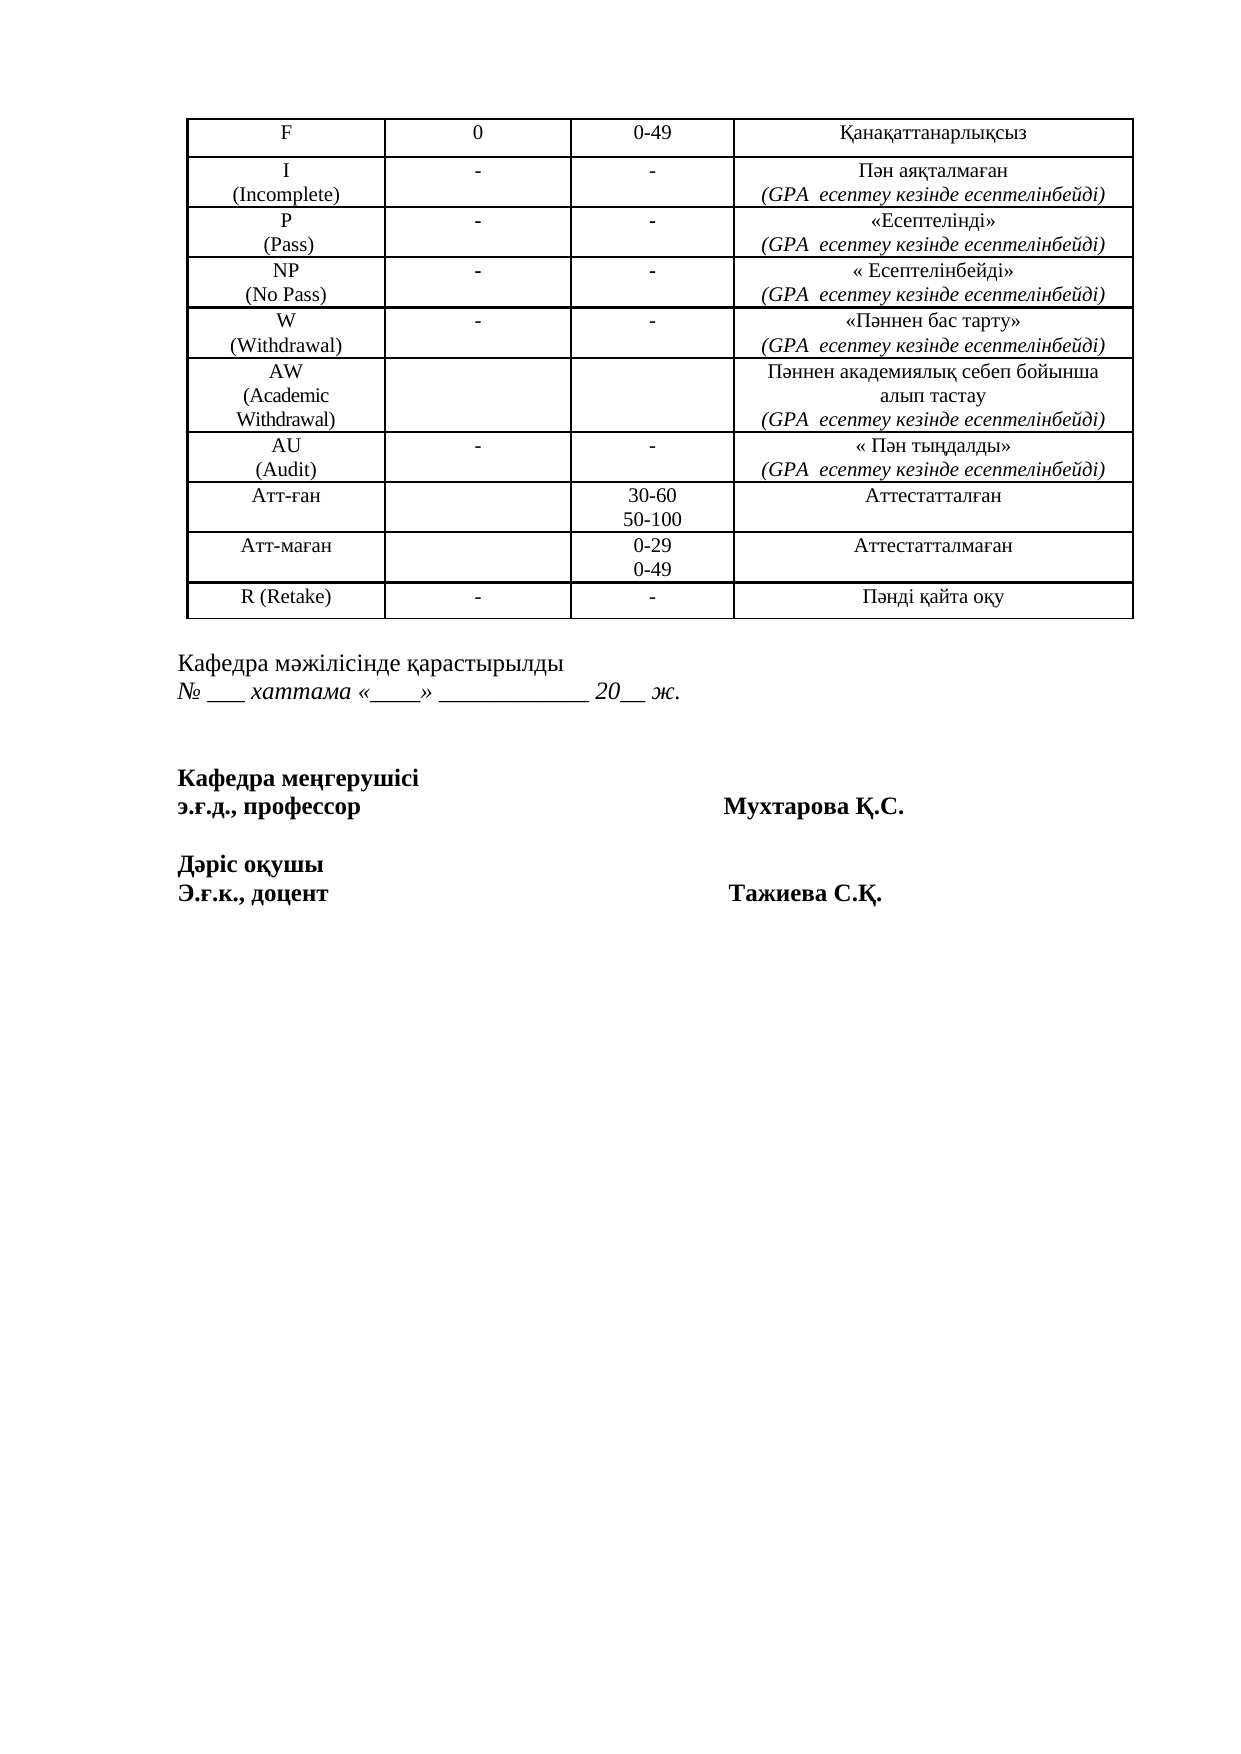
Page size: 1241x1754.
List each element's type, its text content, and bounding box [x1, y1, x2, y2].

table_cell - [572, 433, 733, 481]
table_cell P (Pass) [189, 208, 384, 256]
table_cell «Пәннен бас тарту» (GPA есептеу кезінде есептелінбейді) [735, 309, 1132, 357]
table_cell - [386, 584, 570, 618]
table_cell R (Retake) [189, 584, 384, 618]
table_cell Аттестатталмаған [735, 533, 1132, 581]
table_cell - [572, 309, 733, 357]
text Э.ғ.к., доцент Тажиева С.Қ. [177, 878, 1152, 906]
table_cell - [572, 584, 733, 618]
table_cell AW (Academic Withdrawal) [189, 359, 384, 431]
text Кафедра мәжілісінде қарастырылды [177, 648, 1152, 676]
table_cell 0 [386, 120, 570, 156]
text № ___ хаттама «____» ____________ 20__ ж. [177, 676, 1152, 705]
table_cell - [386, 208, 570, 256]
table_cell - [572, 258, 733, 306]
table_cell Атт-ған [189, 483, 384, 531]
table_cell Пәнді қайта оқу [735, 584, 1132, 618]
table_cell [572, 359, 733, 431]
table_cell «Есептелінді» (GPA есептеу кезінде есептелінбейді) [735, 208, 1132, 256]
table_cell - [386, 158, 570, 206]
table_cell « Есептелінбейді» (GPA есептеу кезінде есептелінбейді) [735, 258, 1132, 306]
table_cell - [386, 258, 570, 306]
table_cell 0-49 [572, 120, 733, 156]
table_cell [386, 359, 570, 431]
table_cell Қанақаттанарлықсыз [735, 120, 1132, 156]
text Кафедра меңгерушісі [177, 763, 1152, 791]
table_cell F [189, 120, 384, 156]
table_cell - [572, 158, 733, 206]
table_cell 30-60 50-100 [572, 483, 733, 531]
table_cell AU (Audit) [189, 433, 384, 481]
table_cell NP (No Рass) [189, 258, 384, 306]
table_cell Пәннен академиялық себеп бойынша алып тастау (GPA есептеу кезінде есептелінбейді) [735, 359, 1132, 431]
table_cell - [386, 433, 570, 481]
table_cell « Пән тыңдалды» (GPA есептеу кезінде есептелінбейді) [735, 433, 1132, 481]
table_cell - [386, 309, 570, 357]
table_cell [386, 533, 570, 581]
table_cell I (Incomplete) [189, 158, 384, 206]
table_cell [386, 483, 570, 531]
table_cell Атт-маған [189, 533, 384, 581]
text э.ғ.д., профессор Мухтарова Қ.С. [177, 791, 1152, 820]
table_cell Аттестатталған [735, 483, 1132, 531]
text Дәріс оқушы [177, 849, 1152, 878]
table_cell 0-29 0-49 [572, 533, 733, 581]
table_cell Пән аяқталмаған (GPA есептеу кезінде есептелінбейді) [735, 158, 1132, 206]
table_cell W (Withdrawal) [189, 309, 384, 357]
table_cell - [572, 208, 733, 256]
